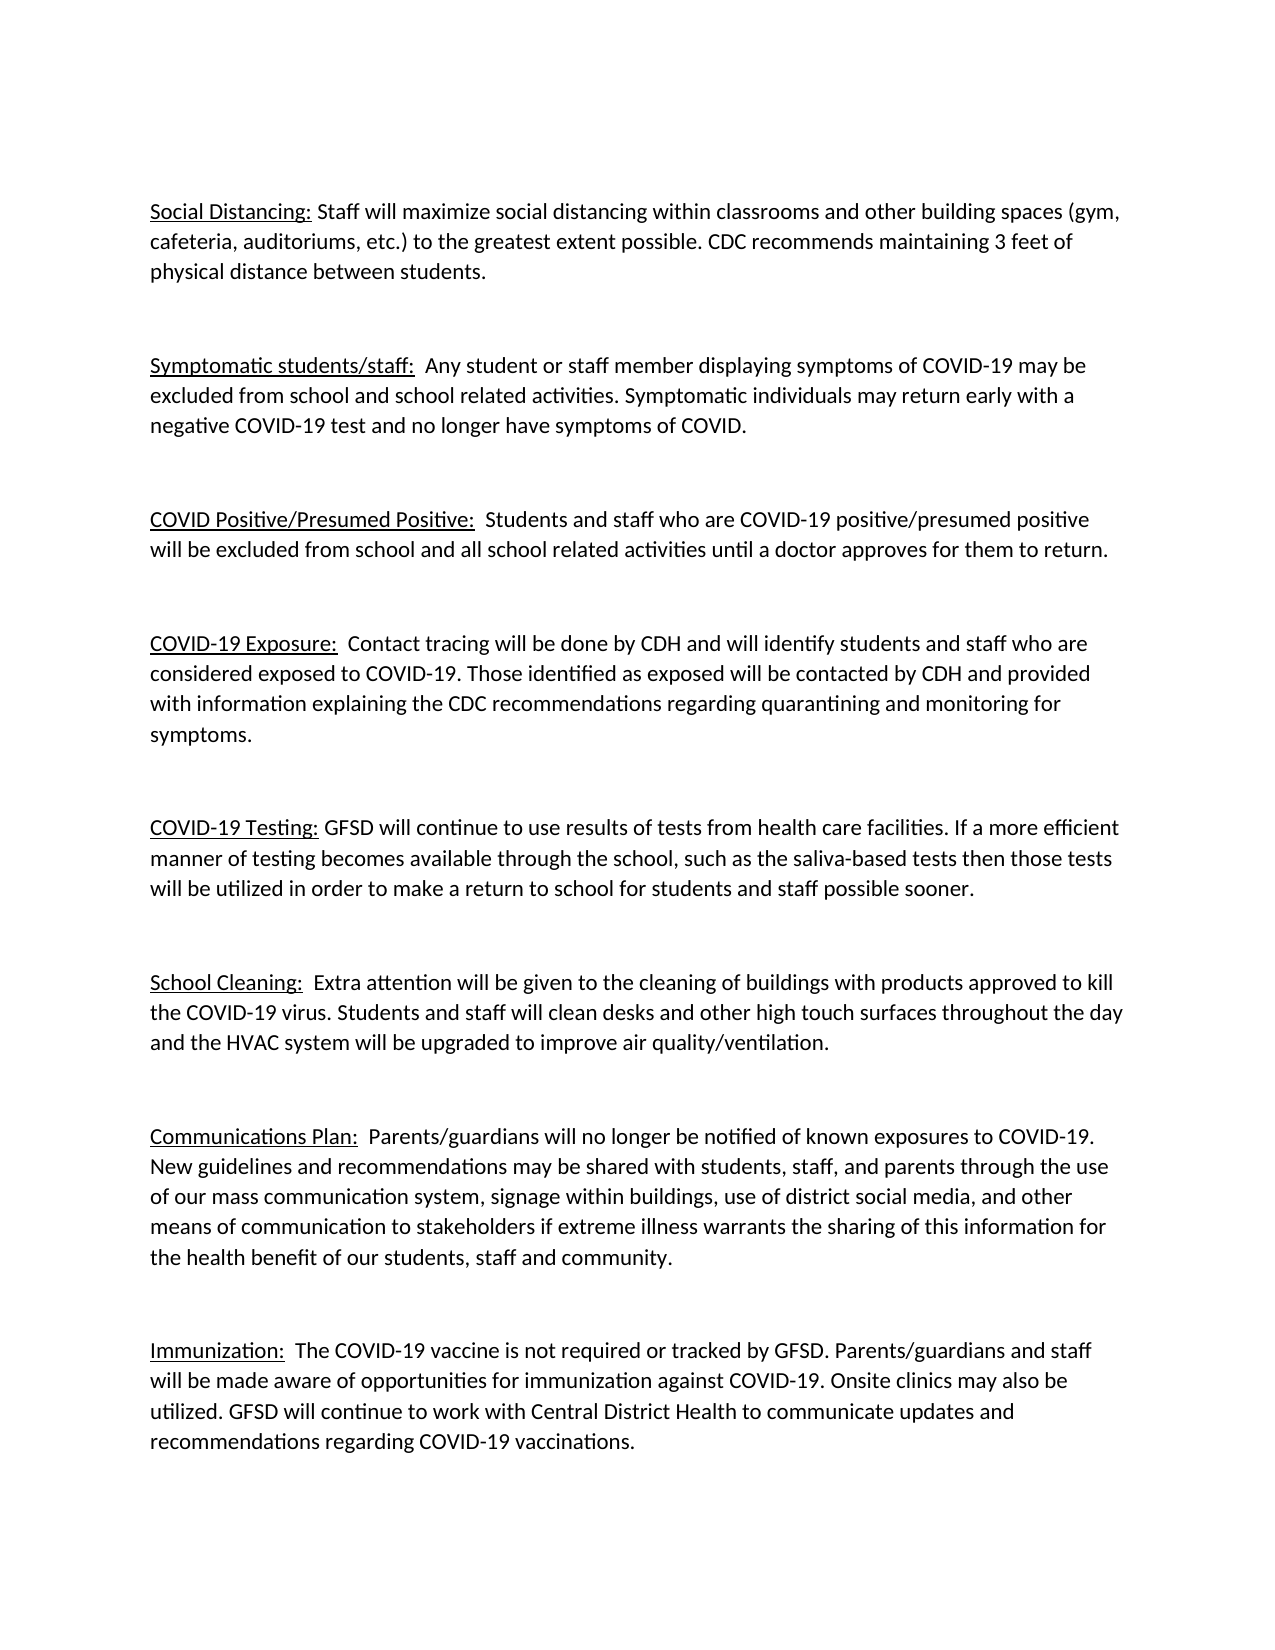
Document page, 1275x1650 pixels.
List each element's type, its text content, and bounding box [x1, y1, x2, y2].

text COVID-19 Testing: GFSD will continue to use results of tests from health care facilities. If a more efficient manner of testing becomes available through the school, such as the saliva-based tests then those tests will be utilized in order to make a return to school for students and staff possible sooner. [150, 813, 1125, 902]
text School Cleaning: Extra attention will be given to the cleaning of buildings with products approved to kill the COVID-19 virus. Students and staff will clean desks and other high touch surfaces throughout the day and the HVAC system will be upgraded to improve air quality/ventilation. [150, 968, 1125, 1056]
text COVID-19 Exposure: Contact tracing will be done by CDH and will identify students and staff who are considered exposed to COVID-19. Those identified as exposed will be contacted by CDH and provided with information explaining the CDC recommendations regarding quarantining and monitoring for symptoms. [150, 629, 1125, 748]
text Communications Plan: Parents/guardians will no longer be notified of known exposures to COVID-19. New guidelines and recommendations may be shared with students, staff, and parents through the use of our mass communication system, signage within buildings, use of district social media, and other means of communication to stakeholders if extreme illness warrants the sharing of this information for the health benefit of our students, staff and community. [150, 1122, 1125, 1271]
text Social Distancing: Staff will maximize social distancing within classrooms and other building spaces (gym, cafeteria, auditoriums, etc.) to the greatest extent possible. CDC recommends maintaining 3 feet of physical distance between students. [150, 197, 1125, 285]
text COVID Positive/Presumed Positive: Students and staff who are COVID-19 positive/presumed positive will be excluded from school and all school related activities until a doctor approves for them to return. [150, 505, 1125, 563]
text Immunization: The COVID-19 vaccine is not required or tracked by GFSD. Parents/guardians and staff will be made aware of opportunities for immunization against COVID-19. Onsite clinics may also be utilized. GFSD will continue to work with Central District Health to communicate updates and recommendations regarding COVID-19 vaccinations. [150, 1336, 1125, 1455]
text Symptomatic students/staff: Any student or staff member displaying symptoms of COVID-19 may be excluded from school and school related activities. Symptomatic individuals may return early with a negative COVID-19 test and no longer have symptoms of COVID. [150, 351, 1125, 439]
